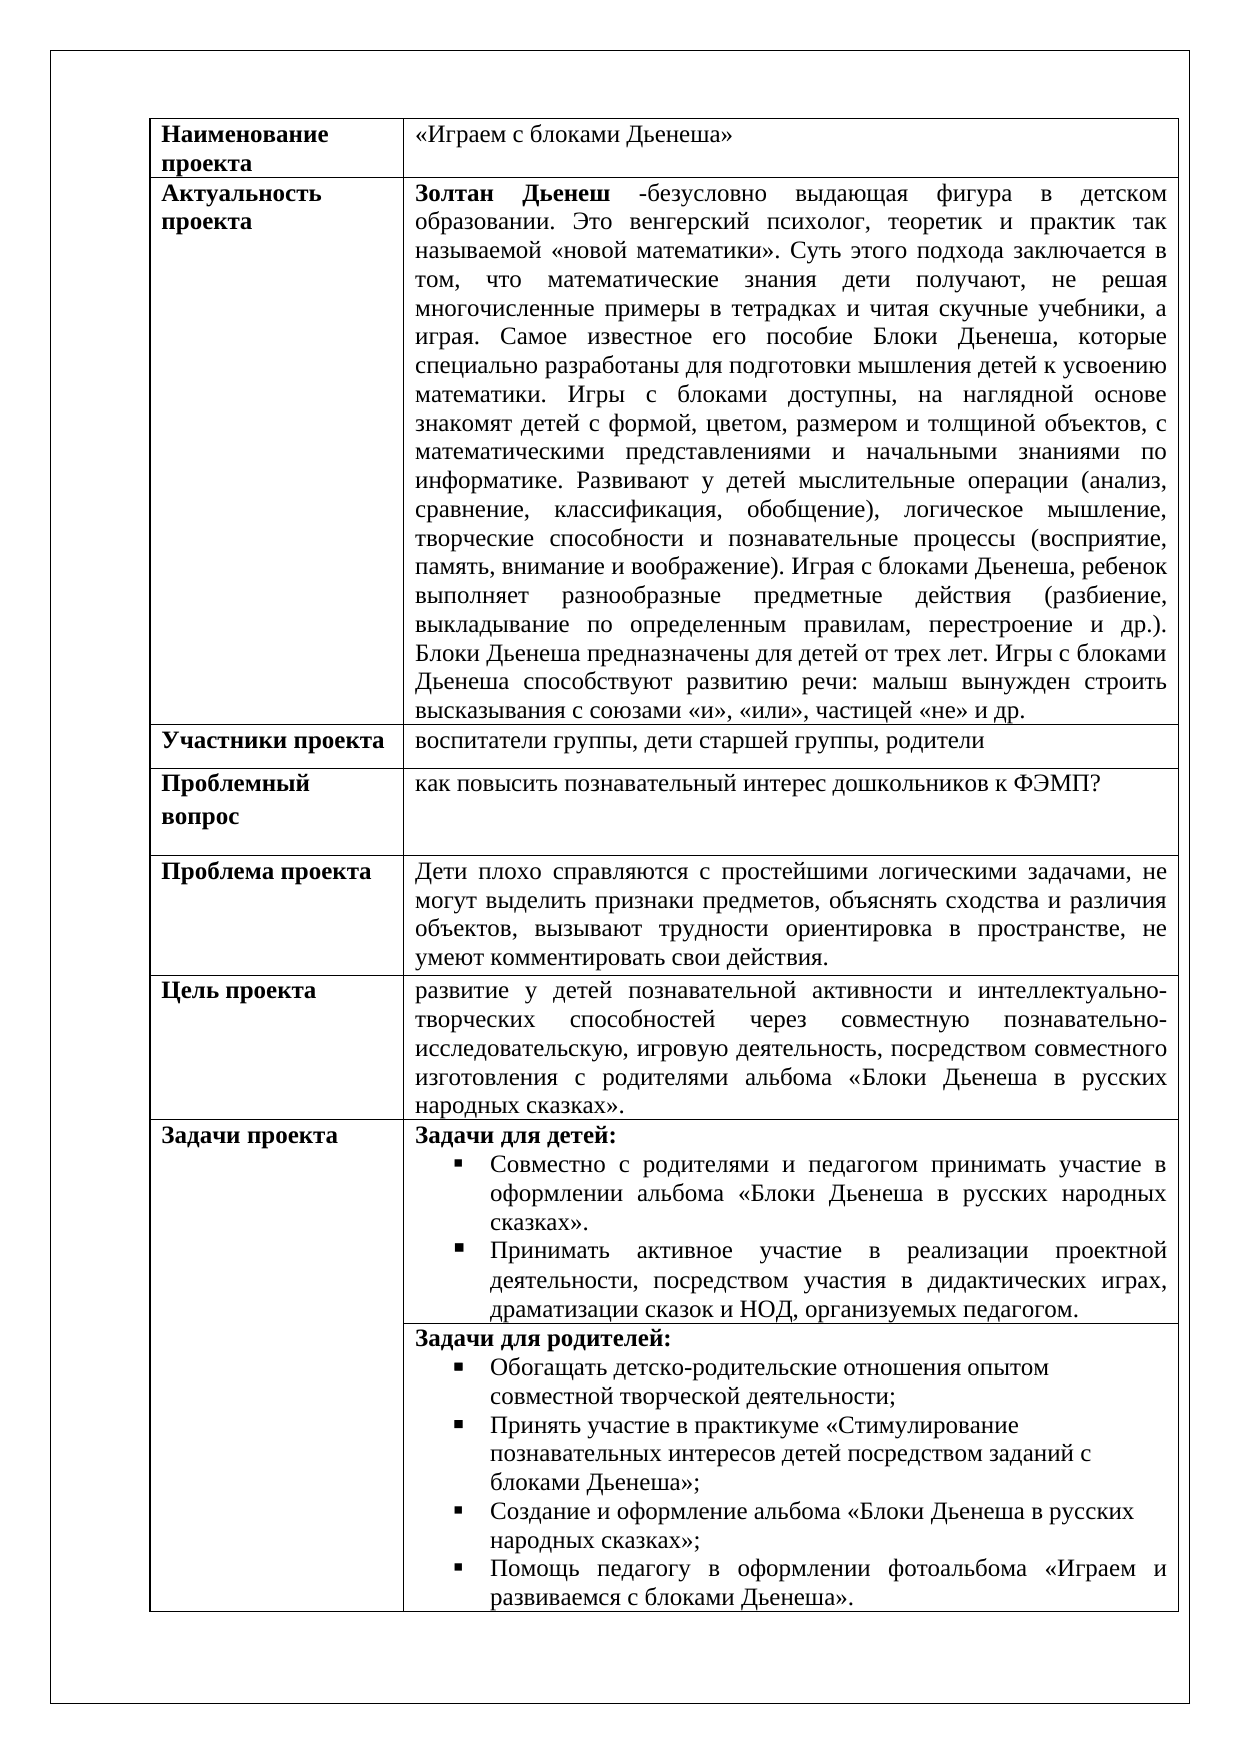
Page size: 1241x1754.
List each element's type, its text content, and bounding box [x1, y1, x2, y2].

table_cell Участники проекта [151, 725, 403, 767]
table_cell Дети плохо справляются с простейшими логическими задачами, не могут выделить признаки предметов, объяснять сходства и различия объектов, вызывают трудности ориентировка в пространстве, не умеют комментировать свои действия. [404, 856, 1178, 974]
table_cell Проблемный вопрос [151, 769, 403, 855]
table_cell Задачи проекта [151, 1120, 403, 1611]
table_cell Золтан Дьенеш -безусловно выдающая фигура в детском образовании. Это венгерский психолог, теоретик и практик так называемой «новой математики». Суть этого подхода заключается в том, что математические знания дети получают, не решая многочисленные примеры в тетрадках и читая скучные учебники, а играя. Самое известное его пособие Блоки Дьенеша, которые специально разработаны для подготовки мышления детей к усвоению математики. Игры с блоками доступны, на наглядной основе знакомят детей с формой, цветом, размером и толщиной объектов, с математическими представлениями и начальными знаниями по информатике. Развивают у детей мыслительные операции (анализ, сравнение, классификация, обобщение), логическое мышление, творческие способности и познавательные процессы (восприятие, память, внимание и воображение). Играя с блоками Дьенеша, ребенок выполняет разнообразные предметные действия (разбиение, выкладывание по определенным правилам, перестроение и др.). Блоки Дьенеша предназначены для детей от трех лет. Игры с блоками Дьенеша способствуют развитию речи: малыш вынужден строить высказывания с союзами «и», «или», частицей «не» и др. [404, 178, 1178, 724]
table_cell Цель проекта [151, 976, 403, 1119]
table_header «Играем с блоками Дьенеша» [404, 119, 1178, 177]
table_header Наименование проекта [151, 119, 403, 177]
table_cell Актуальность проекта [151, 178, 403, 724]
table_cell Задачи для детей: Совместно с родителями и педагогом принимать участие в оформлении альбома «Блоки Дьенеша в русских народных сказках». Принимать активное участие в реализации проектной деятельности, посредством участия в дидактических играх, драматизации сказок и НОД, организуемых педагогом. [404, 1120, 1178, 1322]
table_cell Проблема проекта [151, 856, 403, 974]
table_cell Задачи для родителей: Обогащать детско-родительские отношения опытом совместной творческой деятельности; Принять участие в практикуме «Стимулирование познавательных интересов детей посредством заданий с блоками Дьенеша»; Создание и оформление альбома «Блоки Дьенеша в русских народных сказках»; Помощь педагогу в оформлении фотоальбома «Играем и развиваемся с блоками Дьенеша». [404, 1324, 1178, 1611]
table_cell воспитатели группы, дети старшей группы, родители [404, 725, 1178, 767]
table_cell как повысить познавательный интерес дошкольников к ФЭМП? [404, 769, 1178, 855]
table_cell развитие у детей познавательной активности и интеллектуально-творческих способностей через совместную познавательно- исследовательскую, игровую деятельность, посредством совместного изготовления с родителями альбома «Блоки Дьенеша в русских народных сказках». [404, 976, 1178, 1119]
